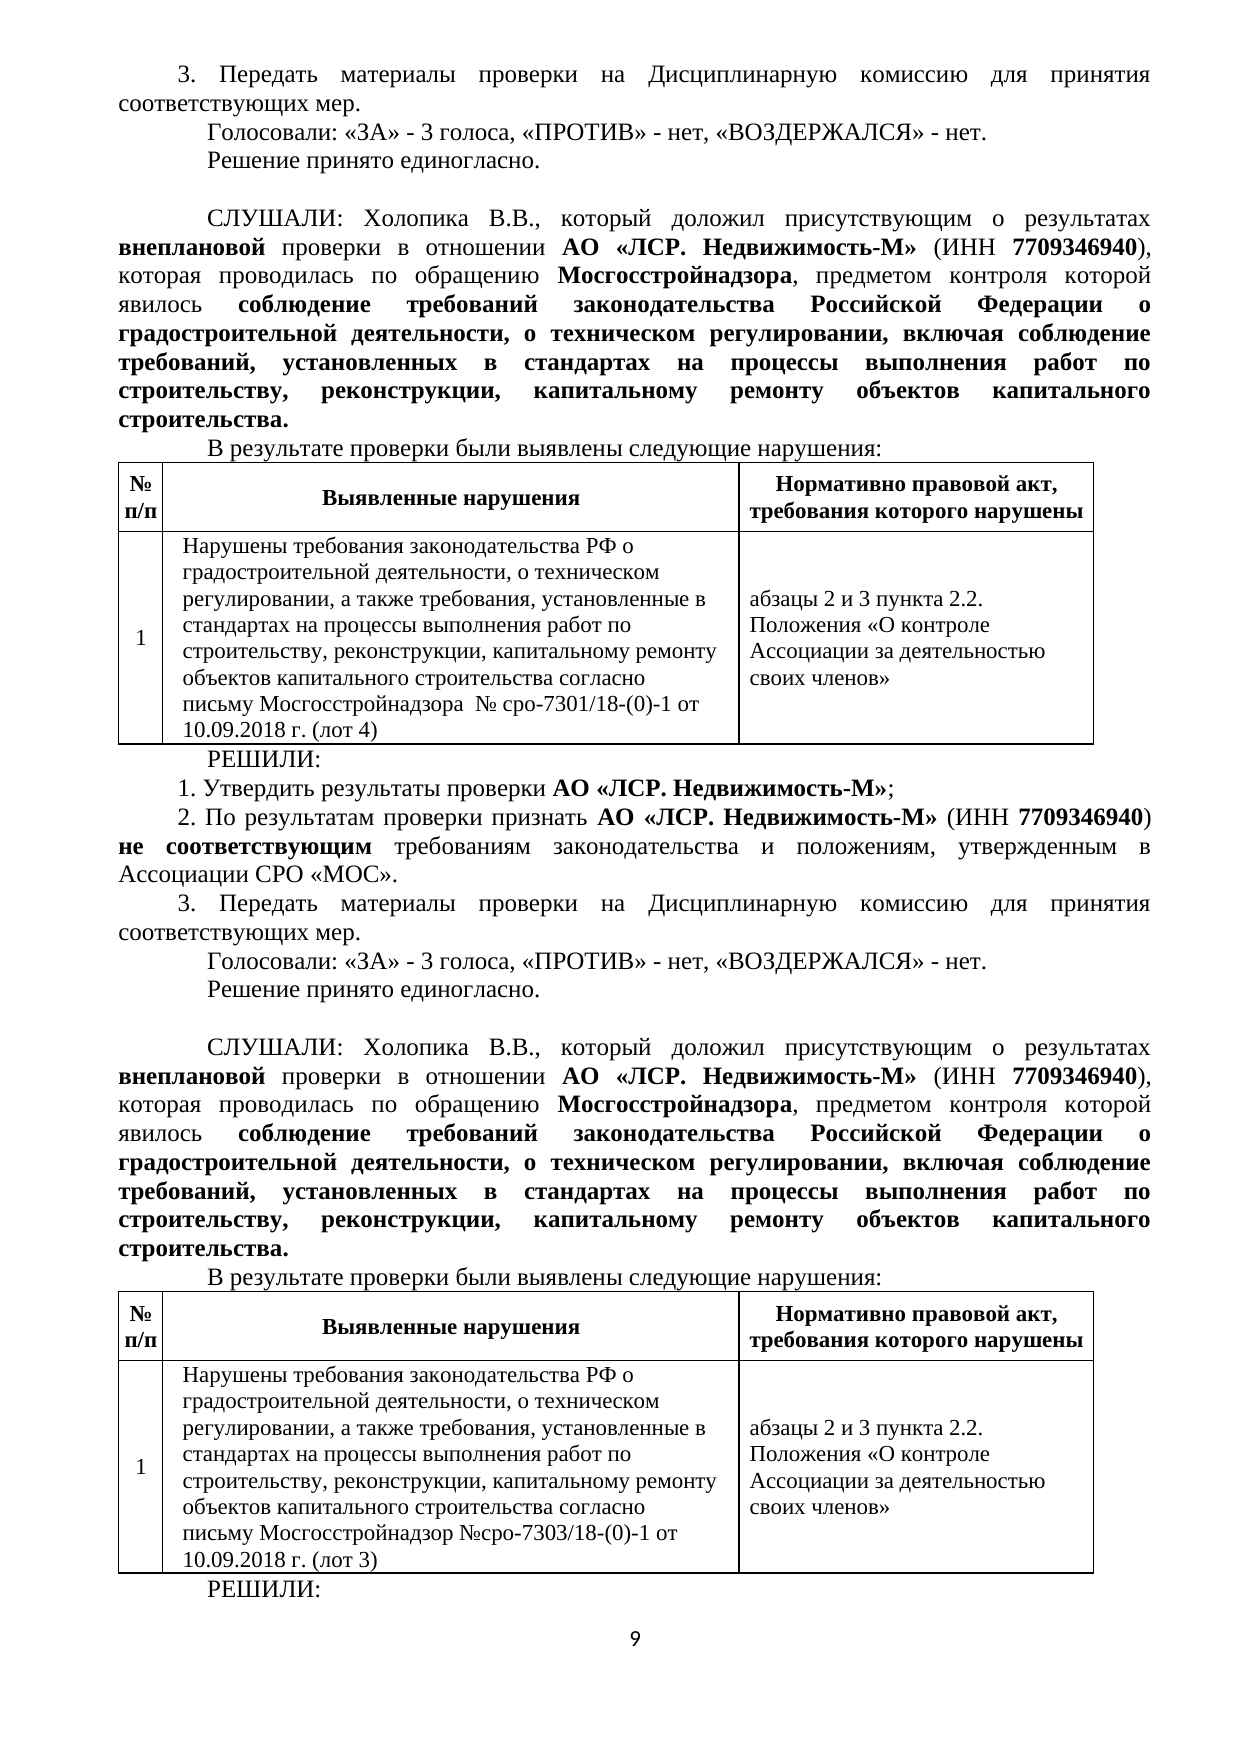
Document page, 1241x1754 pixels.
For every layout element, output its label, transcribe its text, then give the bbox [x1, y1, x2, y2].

text 3. Передать материалы проверки на Дисциплинарную комиссию для принятия соответствующих мер. [118, 888, 1152, 946]
table_cell абзацы 2 и 3 пункта 2.2. Положения «О контроле Ассоциации за деятельностью своих членов» [740, 532, 1093, 743]
text В результате проверки были выявлены следующие нарушения: [118, 1262, 1152, 1291]
table_header Нормативно правовой акт, требования которого нарушены [740, 1292, 1093, 1360]
text РЕШИЛИ: [118, 1574, 1152, 1602]
table_header Выявленные нарушения [163, 1292, 738, 1360]
table_cell Нарушены требования законодательства РФ о градостроительной деятельности, о техническом регулировании, а также требования, установленные в стандартах на процессы выполнения работ по строительству, реконструкции, капитальному ремонту объектов капитального строительства согласно письму Мосгосстройнадзор №сро-7303/18-(0)-1 от 10.09.2018 г. (лот 3) [163, 1361, 738, 1572]
text 2. По результатам проверки признать АО «ЛСР. Недвижимость-М» (ИНН 7709346940) не соответствующим требованиям законодательства и положениям, утвержденным в Ассоциации СРО «МОС». [118, 802, 1152, 888]
text 3. Передать материалы проверки на Дисциплинарную комиссию для принятия соответствующих мер. [118, 59, 1152, 117]
table_cell 1 [119, 1361, 162, 1572]
text В результате проверки были выявлены следующие нарушения: [118, 433, 1152, 462]
table_cell абзацы 2 и 3 пункта 2.2. Положения «О контроле Ассоциации за деятельностью своих членов» [740, 1361, 1093, 1572]
text Голосовали: «ЗА» - 3 голоса, «ПРОТИВ» - нет, «ВОЗДЕРЖАЛСЯ» - нет. [118, 117, 1152, 145]
text СЛУШАЛИ: Холопика В.В., который доложил присутствующим о результатах внеплановой проверки в отношении АО «ЛСР. Недвижимость-М» (ИНН 7709346940), которая проводилась по обращению Мосгосстройнадзора, предметом контроля которой явилось соблюдение требований законодательства Российской Федерации о градостроительной деятельности, о техническом регулировании, включая соблюдение требований, установленных в стандартах на процессы выполнения работ по строительству, реконструкции, капитальному ремонту объектов капитального строительства. [118, 1032, 1152, 1262]
text 1. Утвердить результаты проверки АО «ЛСР. Недвижимость-М»; [118, 773, 1152, 802]
table_header Выявленные нарушения [163, 463, 738, 531]
table_header Нормативно правовой акт, требования которого нарушены [740, 463, 1093, 531]
text Решение принято единогласно. [118, 145, 1152, 174]
table_header № п/п [119, 1292, 162, 1360]
text Решение принято единогласно. [118, 974, 1152, 1003]
text РЕШИЛИ: [118, 744, 1152, 773]
table_cell Нарушены требования законодательства РФ о градостроительной деятельности, о техническом регулировании, а также требования, установленные в стандартах на процессы выполнения работ по строительству, реконструкции, капитальному ремонту объектов капитального строительства согласно письму Мосгосстройнадзора № сро-7301/18-(0)-1 от 10.09.2018 г. (лот 4) [163, 532, 738, 743]
text Голосовали: «ЗА» - 3 голоса, «ПРОТИВ» - нет, «ВОЗДЕРЖАЛСЯ» - нет. [118, 946, 1152, 974]
table_header № п/п [119, 463, 162, 531]
table_cell 1 [119, 532, 162, 743]
text СЛУШАЛИ: Холопика В.В., который доложил присутствующим о результатах внеплановой проверки в отношении АО «ЛСР. Недвижимость-М» (ИНН 7709346940), которая проводилась по обращению Мосгосстройнадзора, предметом контроля которой явилось соблюдение требований законодательства Российской Федерации о градостроительной деятельности, о техническом регулировании, включая соблюдение требований, установленных в стандартах на процессы выполнения работ по строительству, реконструкции, капитальному ремонту объектов капитального строительства. [118, 203, 1152, 433]
